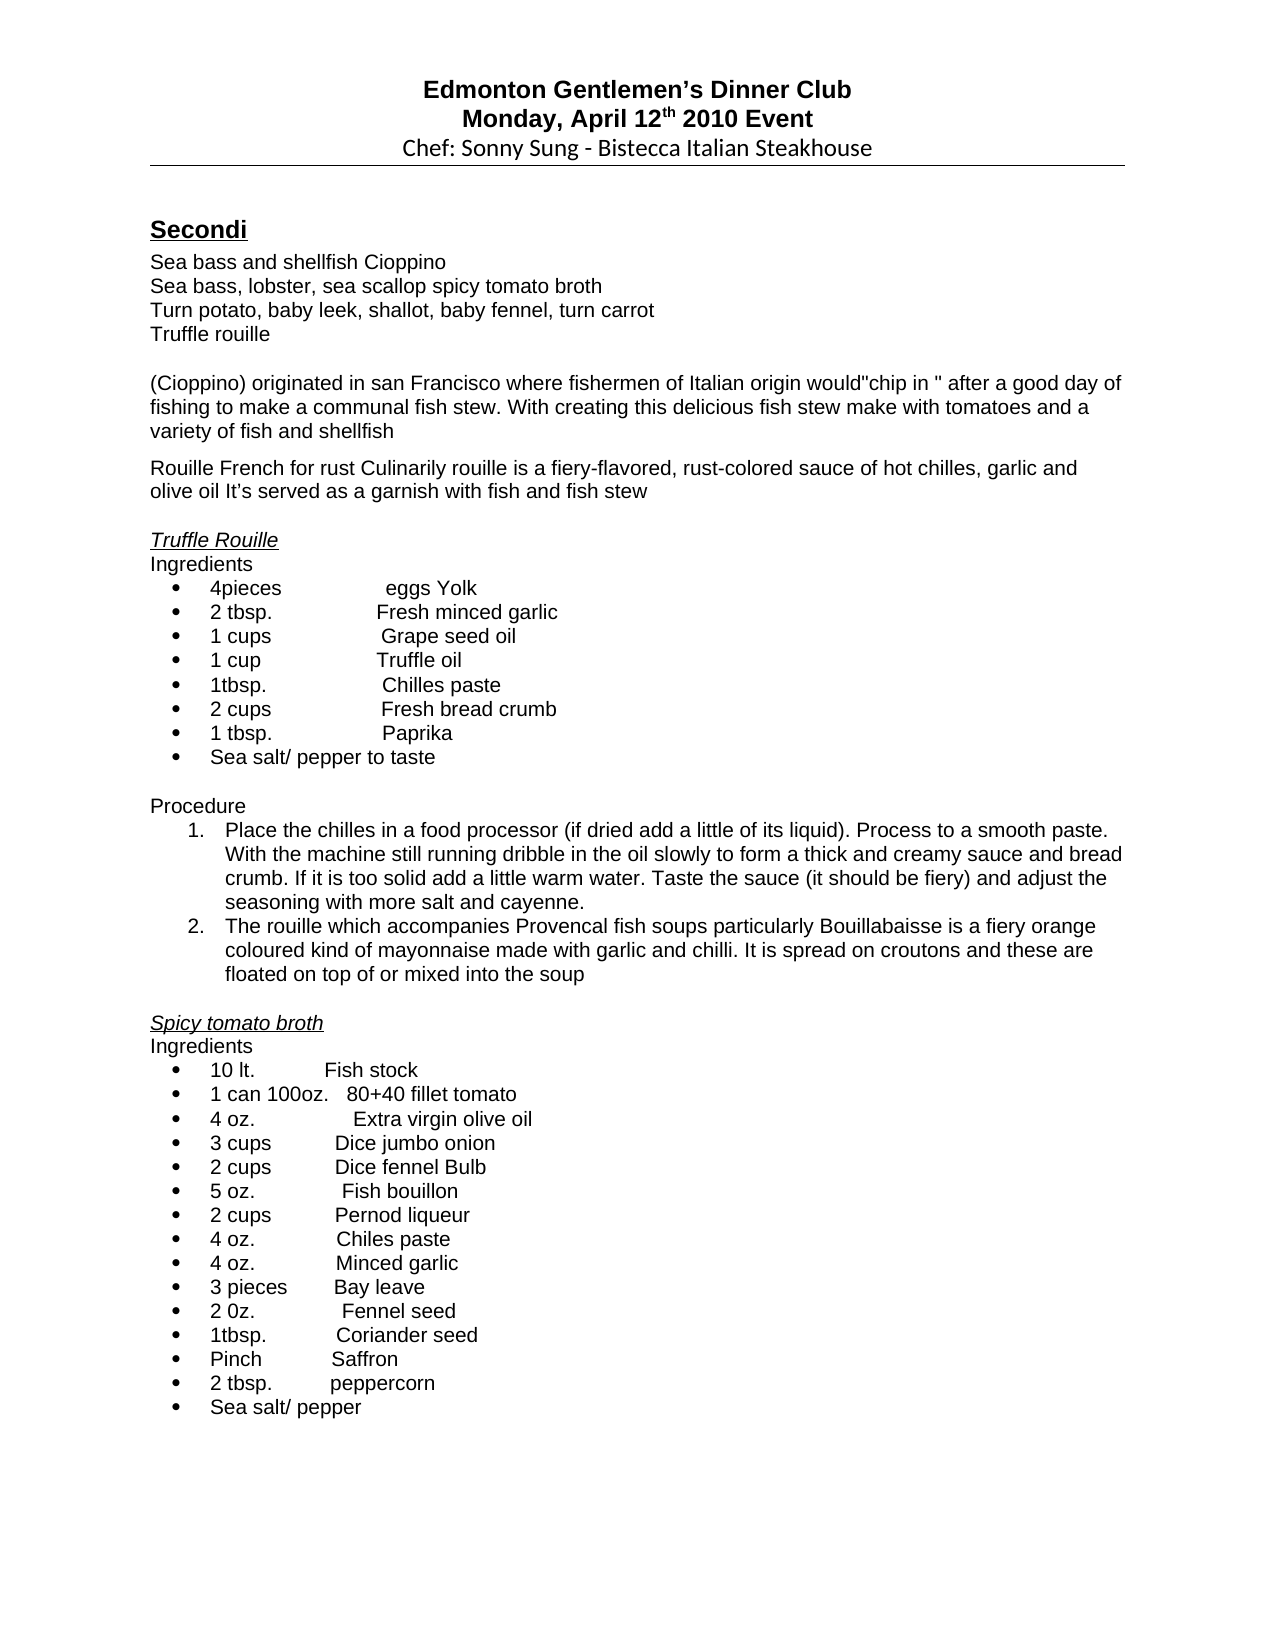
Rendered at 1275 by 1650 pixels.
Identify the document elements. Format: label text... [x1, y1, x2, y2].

text Rouille French for rust Culinarily rouille is a fiery-flavored, rust-colored sauce of hot chilles, garlic and olive oil It’s served as a garnish with fish and fish stew [150, 455, 1125, 503]
list 3 pieces Bay leave [172, 1275, 1125, 1299]
text (Cioppino) originated in san Francisco where fishermen of Italian origin would"chip in " after a good day of fishing to make a communal fish stew. With creating this delicious fish stew make with tomatoes and a variety of fish and shellfish [150, 371, 1125, 443]
list 1 can 100oz. 80+40 fillet tomato [172, 1082, 1125, 1106]
list Sea salt/ pepper to taste [172, 744, 1125, 769]
list 2 tbsp. peppercorn [172, 1371, 1125, 1395]
list 3 cups Dice jumbo onion [172, 1130, 1125, 1154]
list 10 lt. Fish stock [172, 1058, 1125, 1082]
list 2 cups Pernod liqueur [172, 1203, 1125, 1227]
list 2 0z. Fennel seed [172, 1299, 1125, 1323]
text Ingredients [150, 552, 1125, 576]
text Ingredients [150, 1034, 1125, 1058]
list 2 cups Dice fennel Bulb [172, 1154, 1125, 1178]
list 1 cup Truffle oil [172, 648, 1125, 672]
text Spicy tomato broth [150, 1010, 1125, 1034]
list 4pieces eggs Yolk [172, 576, 1125, 600]
list 4 oz. Chiles paste [172, 1227, 1125, 1251]
list 5 oz. Fish bouillon [172, 1178, 1125, 1203]
text Procedure [150, 794, 1125, 818]
list 1tbsp. Coriander seed [172, 1323, 1125, 1347]
list Place the chilles in a food processor (if dried add a little of its liquid). Process to a smooth paste. With the machine still running dribble in the oil slowly to form a thick and creamy sauce and bread crumb. If it is too solid add a little warm water. Taste the sauce (it should be fiery) and adjust the seasoning with more salt and cayenne. [187, 818, 1125, 913]
list 2 tbsp. Fresh minced garlic [172, 600, 1125, 624]
list The rouille which accompanies Provencal fish soups particularly Bouillabaisse is a fiery orange coloured kind of mayonnaise made with garlic and chilli. It is spread on croutons and these are floated on top of or mixed into the soup [187, 913, 1125, 985]
list 2 cups Fresh bread crumb [172, 696, 1125, 721]
list 4 oz. Extra virgin olive oil [172, 1106, 1125, 1130]
list Sea salt/ pepper [172, 1395, 1125, 1419]
text Truffle rouille [150, 322, 1125, 346]
list 1 tbsp. Paprika [172, 721, 1125, 744]
text Turn potato, baby leek, shallot, baby fennel, turn carrot [150, 298, 1125, 322]
list 4 oz. Minced garlic [172, 1251, 1125, 1275]
text Truffle Rouille [150, 528, 1125, 552]
text Sea bass and shellfish Cioppino [150, 250, 1125, 274]
list Pinch Saffron [172, 1347, 1125, 1371]
list 1 cups Grape seed oil [172, 624, 1125, 648]
text Sea bass, lobster, sea scallop spicy tomato broth [150, 274, 1125, 298]
text Secondi [150, 215, 1125, 244]
list 1tbsp. Chilles paste [172, 672, 1125, 696]
